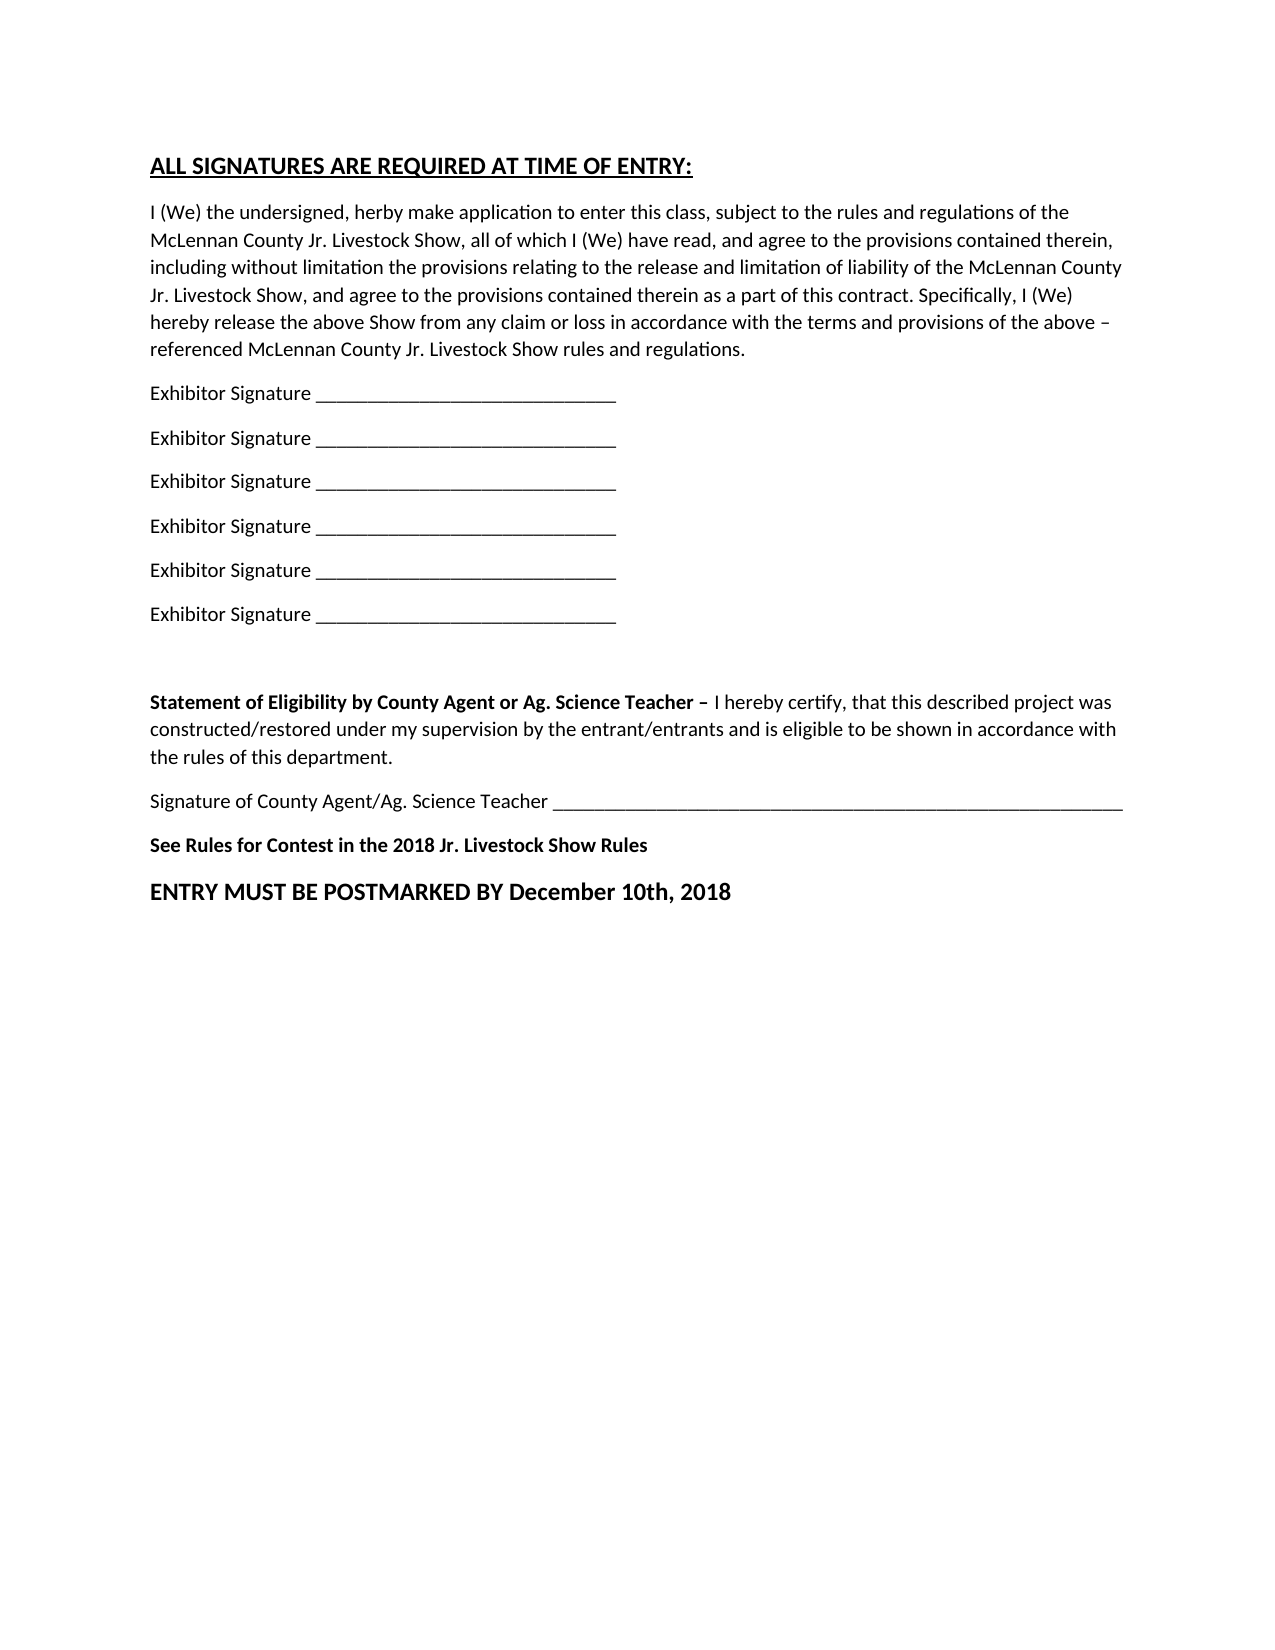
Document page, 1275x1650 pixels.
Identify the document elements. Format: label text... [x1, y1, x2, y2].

text Signature of County Agent/Ag. Science Teacher _______________________________________________________ [150, 788, 1125, 813]
text Exhibitor Signature _____________________________ [150, 601, 1125, 626]
text Exhibitor Signature _____________________________ [150, 469, 1125, 494]
text ENTRY MUST BE POSTMARKED BY December 10th, 2018 [150, 876, 1125, 907]
text Exhibitor Signature _____________________________ [150, 425, 1125, 450]
text Exhibitor Signature _____________________________ [150, 513, 1125, 538]
text Exhibitor Signature _____________________________ [150, 557, 1125, 582]
text Exhibitor Signature _____________________________ [150, 381, 1125, 406]
text I (We) the undersigned, herby make application to enter this class, subject to the rules and regulations of the McLennan County Jr. Livestock Show, all of which I (We) have read, and agree to the provisions contained therein, including without limitation the provisions relating to the release and limitation of liability of the McLennan County Jr. Livestock Show, and agree to the provisions contained therein as a part of this contract. Specifically, I (We) hereby release the above Show from any claim or loss in accordance with the terms and provisions of the above – referenced McLennan County Jr. Livestock Show rules and regulations. [150, 199, 1125, 362]
text Statement of Eligibility by County Agent or Ag. Science Teacher – I hereby certify, that this described project was constructed/restored under my supervision by the entrant/entrants and is eligible to be shown in accordance with the rules of this department. [150, 689, 1125, 769]
text See Rules for Contest in the 2018 Jr. Livestock Show Rules [150, 832, 1125, 857]
text ALL SIGNATURES ARE REQUIRED AT TIME OF ENTRY: [150, 150, 1125, 181]
